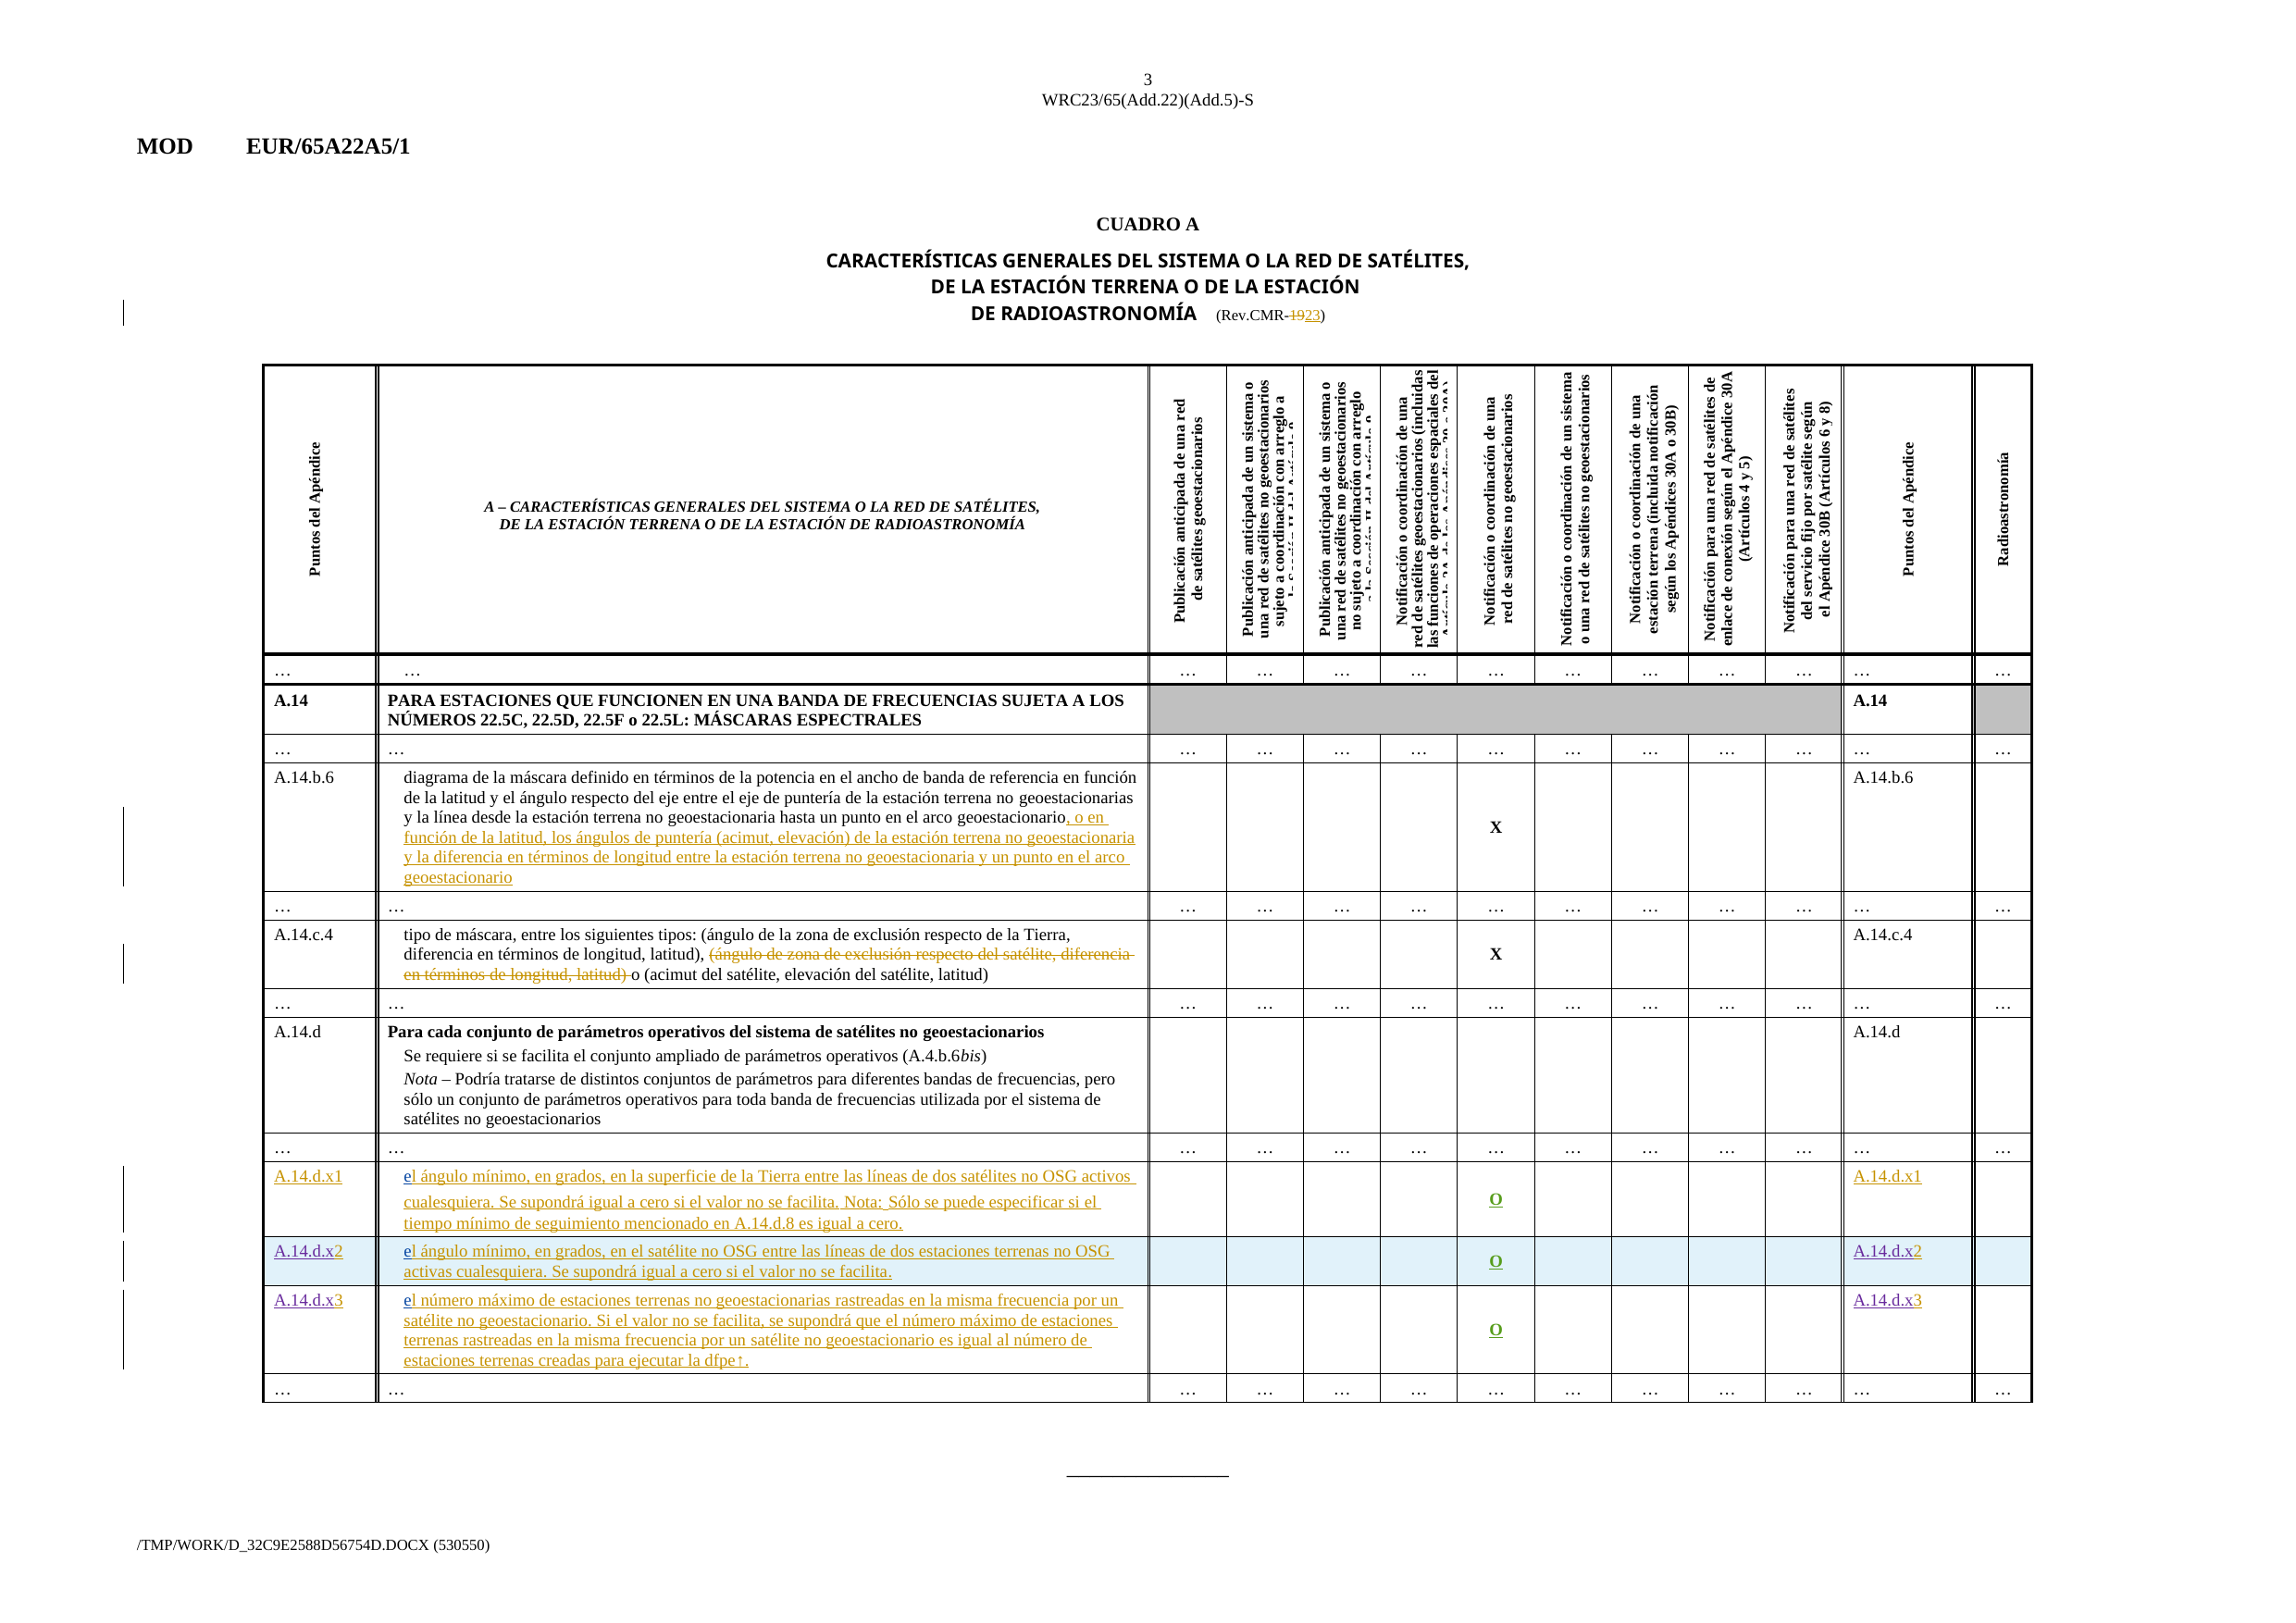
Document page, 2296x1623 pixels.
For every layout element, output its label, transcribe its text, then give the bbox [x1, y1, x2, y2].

table_cell … [1535, 1374, 1611, 1402]
table_cell A.14.d [1844, 1018, 1971, 1133]
table_cell … [379, 989, 1148, 1016]
table_cell [1227, 1018, 1303, 1133]
table_header Notificación o coordinación de una estación terrena (incluida notificación según los Apéndices 30A o 30B) [1612, 366, 1688, 652]
table_cell … [1766, 735, 1841, 762]
text ______________ [137, 1453, 2159, 1480]
table_cell X [1458, 763, 1534, 891]
table_cell [379, 1162, 1148, 1236]
table_cell [1766, 921, 1841, 988]
table_header Puntos del Apéndice [265, 366, 375, 652]
table_cell [1535, 1162, 1611, 1236]
table_cell [1381, 921, 1457, 988]
table_cell [1689, 1018, 1765, 1133]
table_cell … [1381, 656, 1457, 683]
table_cell [1976, 1018, 2030, 1133]
table_header Notificación o coordinación de una red de satélites no geoestacionarios [1458, 366, 1534, 652]
table_cell … [1612, 1374, 1688, 1402]
table_cell [1150, 1018, 1226, 1133]
table_cell … [265, 989, 375, 1016]
table_cell [1304, 763, 1380, 891]
table_cell … [1535, 735, 1611, 762]
table_cell [1150, 763, 1226, 891]
table_cell [1689, 763, 1765, 891]
table_cell … [1612, 1134, 1688, 1161]
table_cell [1227, 1286, 1303, 1373]
table_cell … [1976, 1134, 2030, 1161]
table_cell [1535, 763, 1611, 891]
table_cell … [1150, 1134, 1226, 1161]
table_cell … [1844, 656, 1971, 683]
table_cell … [379, 735, 1148, 762]
table_cell [1612, 1286, 1688, 1373]
table_cell [1458, 1018, 1534, 1133]
table_cell [379, 1286, 1148, 1373]
table_cell [1689, 1286, 1765, 1373]
table_cell [1766, 1162, 1841, 1236]
table_cell … [1458, 735, 1534, 762]
table_header Radioastronomía [1976, 366, 2030, 652]
table_cell … [1844, 735, 1971, 762]
table_header Puntos del Apéndice [1844, 366, 1971, 652]
table_cell … [1304, 735, 1380, 762]
table_cell [1227, 1162, 1303, 1236]
table_cell … [1612, 735, 1688, 762]
table_cell … [1689, 989, 1765, 1016]
table_cell … [1150, 892, 1226, 919]
table_cell … [1150, 735, 1226, 762]
table_cell [1150, 921, 1226, 988]
table_header Publicación anticipada de un sistema o una red de satélites no geoestacionarios sujeto a coordinación con arreglo a la Sección II del Artículo 9 [1227, 366, 1303, 652]
table_cell [1381, 763, 1457, 891]
table_cell … [1150, 656, 1226, 683]
text CUADRO A [137, 213, 2159, 235]
table_cell … [1304, 1134, 1380, 1161]
table_cell [1766, 1286, 1841, 1373]
table_cell [1612, 763, 1688, 891]
table_cell … [265, 656, 375, 683]
table_cell … [1150, 1374, 1226, 1402]
table_cell … [1227, 989, 1303, 1016]
table_cell [1612, 1162, 1688, 1236]
table_cell … [1150, 989, 1226, 1016]
table_cell Para cada conjunto de parámetros operativos del sistema de satélites no geoestacionarios Se requiere si se facilita el conjunto ampliado de parámetros operativos (A.4.b.6bis) Nota – Podría tratarse de distintos conjuntos de parámetros para diferentes bandas de frecuencias, pero sólo un conjunto de parámetros operativos para toda banda de frecuencias utilizada por el sistema de satélites no geoestacionarios [379, 1018, 1148, 1133]
table_cell [1150, 686, 1841, 734]
table_cell … [1844, 1134, 1971, 1161]
table_header A – CARACTERÍSTICAS GENERALES DEL SISTEMA O LA RED DE SATÉLITES, DE LA ESTACIÓN TERRENA O DE LA ESTACIÓN DE RADIOASTRONOMÍA [379, 366, 1148, 652]
table_cell PARA ESTACIONES QUE FUNCIONEN EN UNA BANDA DE FRECUENCIAS SUJETA A LOS NÚMEROS 22.5C, 22.5D, 22.5F o 22.5L: MÁSCARAS ESPECTRALES [379, 686, 1148, 734]
table_cell … [1227, 1374, 1303, 1402]
table_cell … [1612, 892, 1688, 919]
table_header Publicación anticipada de un sistema o una red de satélites no geoestacionarios no sujeto a coordinación con arreglo a la Sección II del Artículo 9 [1304, 366, 1380, 652]
table_cell … [1304, 656, 1380, 683]
table_cell [1304, 1286, 1380, 1373]
table_cell A.14 [265, 686, 375, 734]
table_cell … [1227, 656, 1303, 683]
table_cell … [1976, 1374, 2030, 1402]
table_cell … [265, 892, 375, 919]
table_cell [1535, 1018, 1611, 1133]
table_cell … [1381, 1374, 1457, 1402]
table_cell A.14.c.4 [1844, 921, 1971, 988]
table_cell … [1766, 1134, 1841, 1161]
table_cell [1304, 921, 1380, 988]
table_cell … [1381, 892, 1457, 919]
table_cell [1381, 1018, 1457, 1133]
table_cell [1304, 1162, 1380, 1236]
table_cell … [1227, 892, 1303, 919]
table_cell … [1689, 1374, 1765, 1402]
table_cell … [1227, 735, 1303, 762]
table_cell … [1766, 656, 1841, 683]
table_cell [1150, 1286, 1226, 1373]
table_cell … [1304, 892, 1380, 919]
table_cell … [379, 1374, 1148, 1402]
table_cell … [1612, 989, 1688, 1016]
table_cell … [1227, 1134, 1303, 1161]
table_cell … [265, 1134, 375, 1161]
table_cell … [1458, 989, 1534, 1016]
table_cell [1304, 1018, 1380, 1133]
table_cell A.14.b.6 [265, 763, 375, 891]
table_cell … [1458, 892, 1534, 919]
table_cell A.14.b.6 [1844, 763, 1971, 891]
table_cell … [1381, 735, 1457, 762]
table_cell X [1458, 921, 1534, 988]
table_cell [265, 1286, 375, 1373]
table_cell … [265, 735, 375, 762]
title CARACTERÍSTICAS GENERALES DEL SISTEMA O LA RED DE SATÉLITES, DE LA ESTACIÓN TERRENA O DE LA ESTACIÓN DE RADIOASTRONOMÍA (Rev.CMR-) [137, 247, 2159, 326]
table_cell … [1535, 656, 1611, 683]
table_cell [1844, 1286, 1971, 1373]
table_cell [1458, 1162, 1534, 1236]
table_cell … [1689, 1134, 1765, 1161]
table_cell … [1844, 989, 1971, 1016]
table_header Notificación para una red de satélites de enlace de conexión según el Apéndice 30A (Artículos 4 y 5) [1689, 366, 1765, 652]
table_cell [1535, 1286, 1611, 1373]
table_cell … [1766, 892, 1841, 919]
table_cell [1612, 1018, 1688, 1133]
table_cell [1535, 921, 1611, 988]
table_cell [1976, 921, 2030, 988]
table_cell [1844, 1162, 1971, 1236]
table_cell [1612, 921, 1688, 988]
table_cell … [1766, 1374, 1841, 1402]
table_cell … [1689, 892, 1765, 919]
table_cell … [1458, 656, 1534, 683]
table_header Notificación o coordinación de un sistema o una red de satélites no geoestacionarios [1535, 366, 1611, 652]
table_cell … [1844, 1374, 1971, 1402]
table_cell [1381, 1286, 1457, 1373]
table_cell A.14 [1844, 686, 1971, 734]
table_cell … [379, 1134, 1148, 1161]
table_cell tipo de máscara, entre los siguientes tipos: (ángulo de la zona de exclusión respecto de la Tierra, diferencia en términos de longitud, latitud), o (acimut del satélite, elevación del satélite, latitud) [379, 921, 1148, 988]
table_cell … [1304, 1374, 1380, 1402]
table_cell [1976, 1286, 2030, 1373]
table_cell [1689, 1162, 1765, 1236]
table_cell … [1535, 989, 1611, 1016]
table_cell … [265, 1374, 375, 1402]
table_cell [265, 1162, 375, 1236]
table_cell [1976, 1162, 2030, 1236]
table_cell … [1612, 656, 1688, 683]
table_cell [1766, 1018, 1841, 1133]
table_cell [1458, 1286, 1534, 1373]
table_cell … [1976, 735, 2030, 762]
table_cell … [1458, 1134, 1534, 1161]
table_header Notificación o coordinación de una red de satélites geoestacionarios (incluidas las funciones de operaciones espaciales del Artículo 2A de los Apéndices 30 o 30A) [1381, 366, 1457, 652]
table_cell … [1458, 1374, 1534, 1402]
table_cell … [1976, 656, 2030, 683]
table_cell … [379, 892, 1148, 919]
table_cell [1381, 1162, 1457, 1236]
table_cell A.14.c.4 [265, 921, 375, 988]
table_cell [1689, 921, 1765, 988]
table_cell … [1689, 735, 1765, 762]
table_cell [1227, 921, 1303, 988]
text MOD EUR/65A22A5/1#2013 [137, 132, 2159, 159]
table_cell diagrama de la máscara definido en términos de la potencia en el ancho de banda de referencia en función de la latitud y el ángulo respecto del eje entre el eje de puntería de la estación terrena no geoestacionarias y la línea desde la estación terrena no geoestacionaria hasta un punto en el arco geoestacionario [379, 763, 1148, 891]
table_header Notificación para una red de satélites del servicio fijo por satélite según el Apéndice 30B (Artículos 6 y 8) [1766, 366, 1841, 652]
table_cell A.14.d [265, 1018, 375, 1133]
table_header Publicación anticipada de una red de satélites geoestacionarios [1150, 366, 1226, 652]
table_cell … [1381, 1134, 1457, 1161]
table_cell [1976, 686, 2030, 734]
table_cell [1150, 1162, 1226, 1236]
table_cell … [1976, 989, 2030, 1016]
table_cell … [379, 656, 1148, 683]
table_cell [1227, 763, 1303, 891]
table_cell … [1304, 989, 1380, 1016]
table_cell … [1381, 989, 1457, 1016]
table_cell [1766, 763, 1841, 891]
table_cell … [1976, 892, 2030, 919]
table_cell … [1689, 656, 1765, 683]
table_cell … [1535, 892, 1611, 919]
table_cell … [1766, 989, 1841, 1016]
table_cell … [1535, 1134, 1611, 1161]
table_cell [1976, 763, 2030, 891]
table_cell … [1844, 892, 1971, 919]
